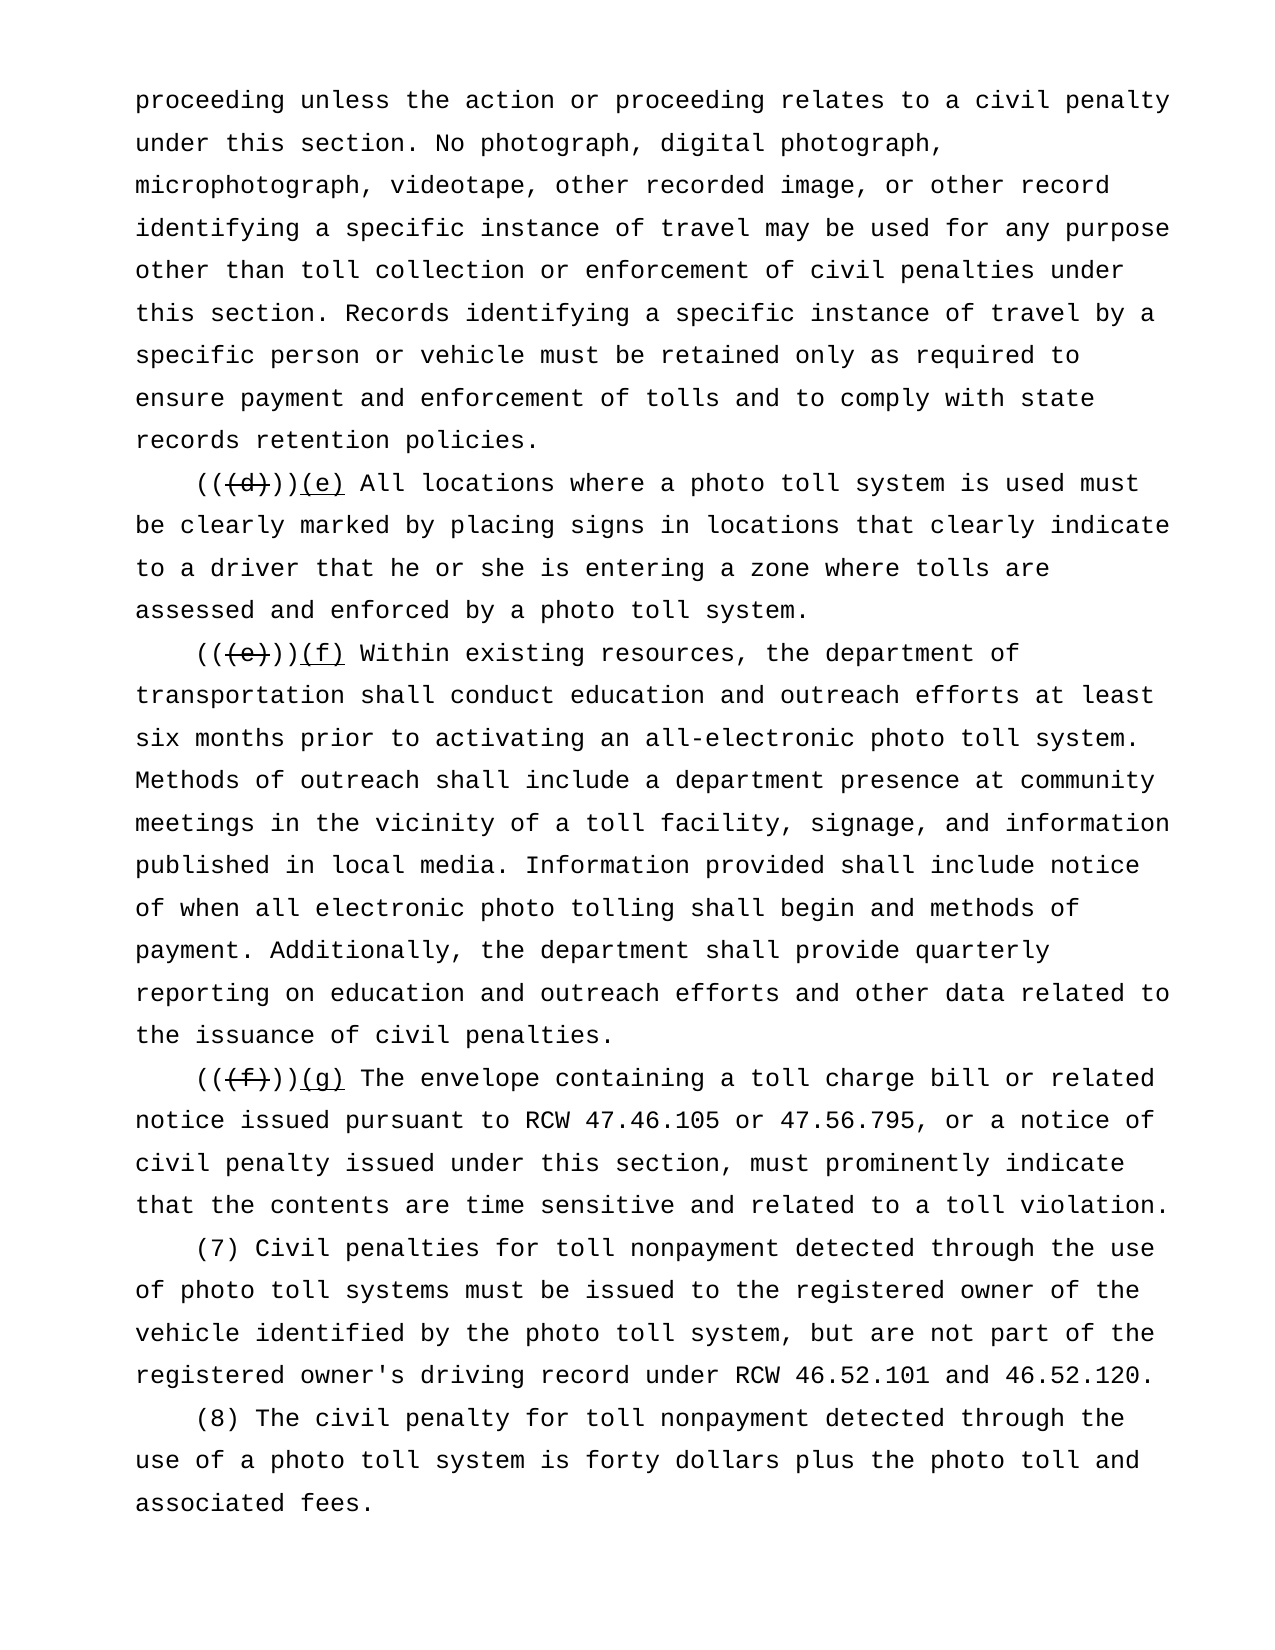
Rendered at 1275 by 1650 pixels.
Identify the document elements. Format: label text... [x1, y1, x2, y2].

text (((f)))(g) The envelope containing a toll charge bill or related notice issued pursuant to RCW 47.46.105 or 47.56.795, or a notice of civil penalty issued under this section, must prominently indicate that the contents are time sensitive and related to a toll violation. [135, 1052, 1170, 1222]
text (8) The civil penalty for toll nonpayment detected through the use of a photo toll system is forty dollars plus the photo toll and associated fees. [135, 1392, 1170, 1520]
text (((e)))(f) Within existing resources, the department of transportation shall conduct education and outreach efforts at least six months prior to activating an all-electronic photo toll system. Methods of outreach shall include a department presence at community meetings in the vicinity of a toll facility, signage, and information published in local media. Information provided shall include notice of when all electronic photo tolling shall begin and methods of payment. Additionally, the department shall provide quarterly reporting on education and outreach efforts and other data related to the issuance of civil penalties. [135, 627, 1170, 1052]
text (7) Civil penalties for toll nonpayment detected through the use of photo toll systems must be issued to the registered owner of the vehicle identified by the photo toll system, but are not part of the registered owner's driving record under RCW 46.52.101 and 46.52.120. [135, 1222, 1170, 1392]
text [135, 75, 1170, 457]
text (((d)))(e) All locations where a photo toll system is used must be clearly marked by placing signs in locations that clearly indicate to a driver that he or she is entering a zone where tolls are assessed and enforced by a photo toll system. [135, 457, 1170, 627]
